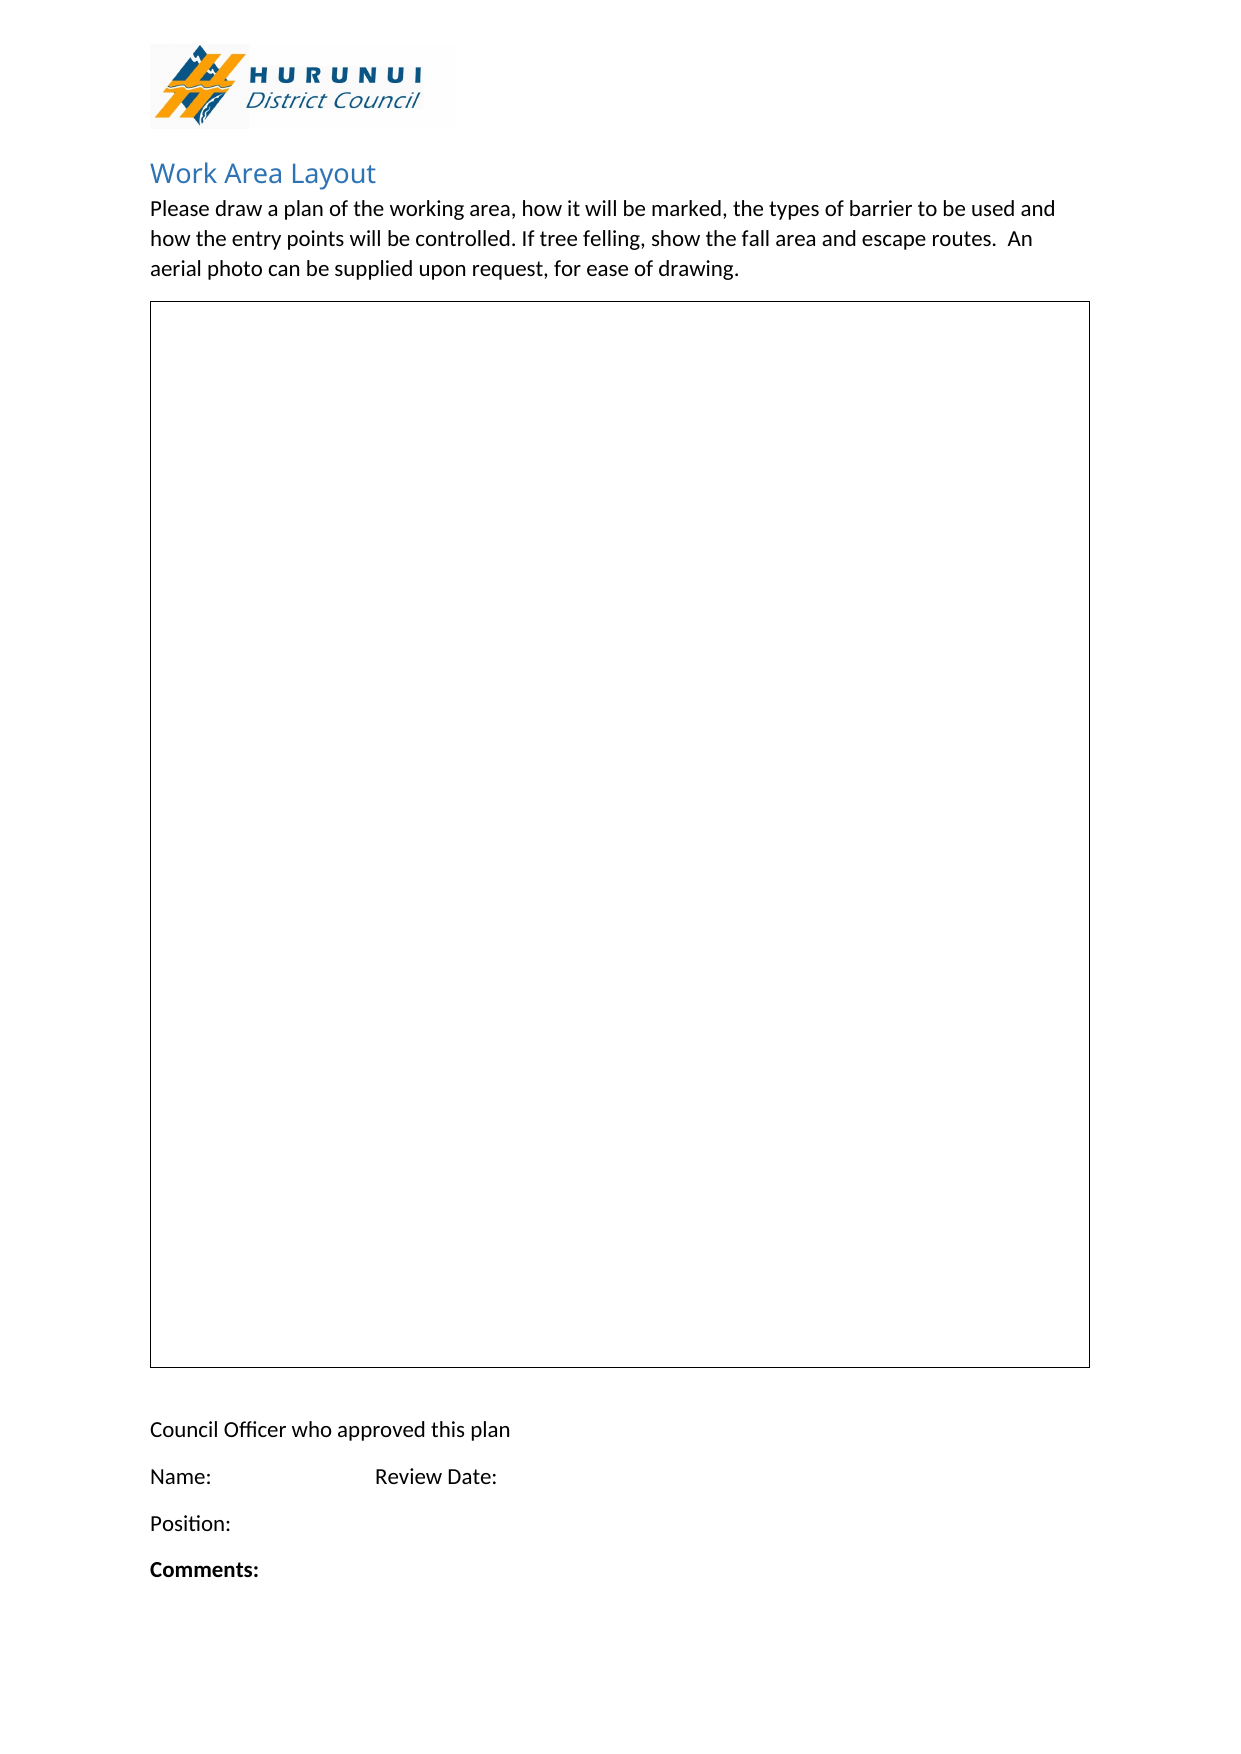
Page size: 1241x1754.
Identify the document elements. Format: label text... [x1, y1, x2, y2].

text Position: [150, 1509, 1090, 1537]
text Name: Review Date: [150, 1462, 1090, 1490]
text Council Officer who approved this plan [150, 1415, 1090, 1443]
subtitle Work Area Layout [150, 154, 1090, 191]
picture [150, 44, 456, 129]
text Comments: [150, 1556, 1090, 1584]
table_header [151, 302, 1089, 1367]
text Please draw a plan of the working area, how it will be marked, the types of barrier to be used and how the entry points will be controlled. If tree felling, show the fall area and escape routes. An aerial photo can be supplied upon request, for ease of drawing. [150, 194, 1090, 282]
